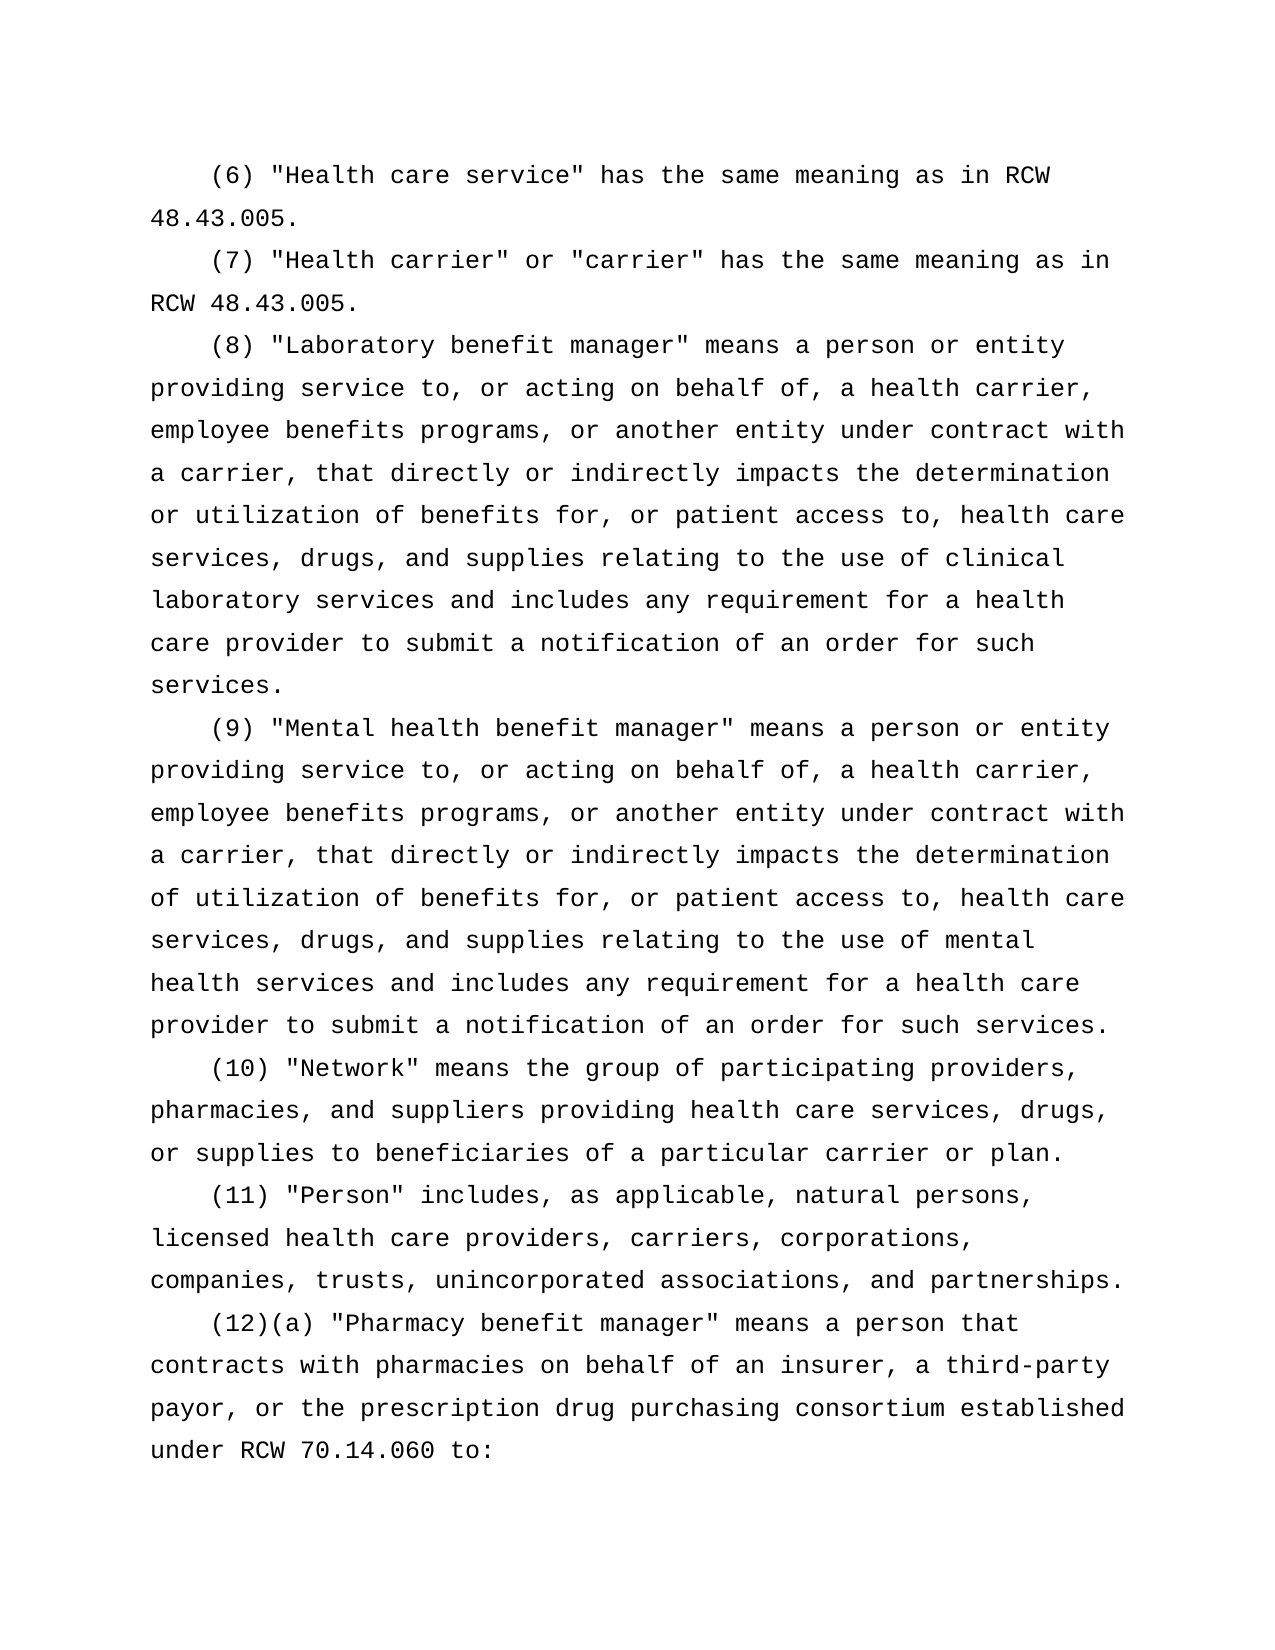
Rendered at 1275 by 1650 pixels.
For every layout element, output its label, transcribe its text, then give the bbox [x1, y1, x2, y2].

text (8) "Laboratory benefit manager" means a person or entity providing service to, or acting on behalf of, a health carrier, employee benefits programs, or another entity under contract with a carrier, that directly or indirectly impacts the determination or utilization of benefits for, or patient access to, health care services, drugs, and supplies relating to the use of clinical laboratory services and includes any requirement for a health care provider to submit a notification of an order for such services. [150, 320, 1125, 702]
text (7) "Health carrier" or "carrier" has the same meaning as in RCW 48.43.005. [150, 235, 1125, 320]
text (12)(a) "Pharmacy benefit manager" means a person that contracts with pharmacies on behalf of an insurer, a third-party payor, or the prescription drug purchasing consortium established under RCW 70.14.060 to: [150, 1297, 1125, 1467]
text (11) "Person" includes, as applicable, natural persons, licensed health care providers, carriers, corporations, companies, trusts, unincorporated associations, and partnerships. [150, 1170, 1125, 1297]
text (10) "Network" means the group of participating providers, pharmacies, and suppliers providing health care services, drugs, or supplies to beneficiaries of a particular carrier or plan. [150, 1042, 1125, 1170]
text (6) "Health care service" has the same meaning as in RCW 48.43.005. [150, 150, 1125, 235]
text (9) "Mental health benefit manager" means a person or entity providing service to, or acting on behalf of, a health carrier, employee benefits programs, or another entity under contract with a carrier, that directly or indirectly impacts the determination of utilization of benefits for, or patient access to, health care services, drugs, and supplies relating to the use of mental health services and includes any requirement for a health care provider to submit a notification of an order for such services. [150, 702, 1125, 1042]
